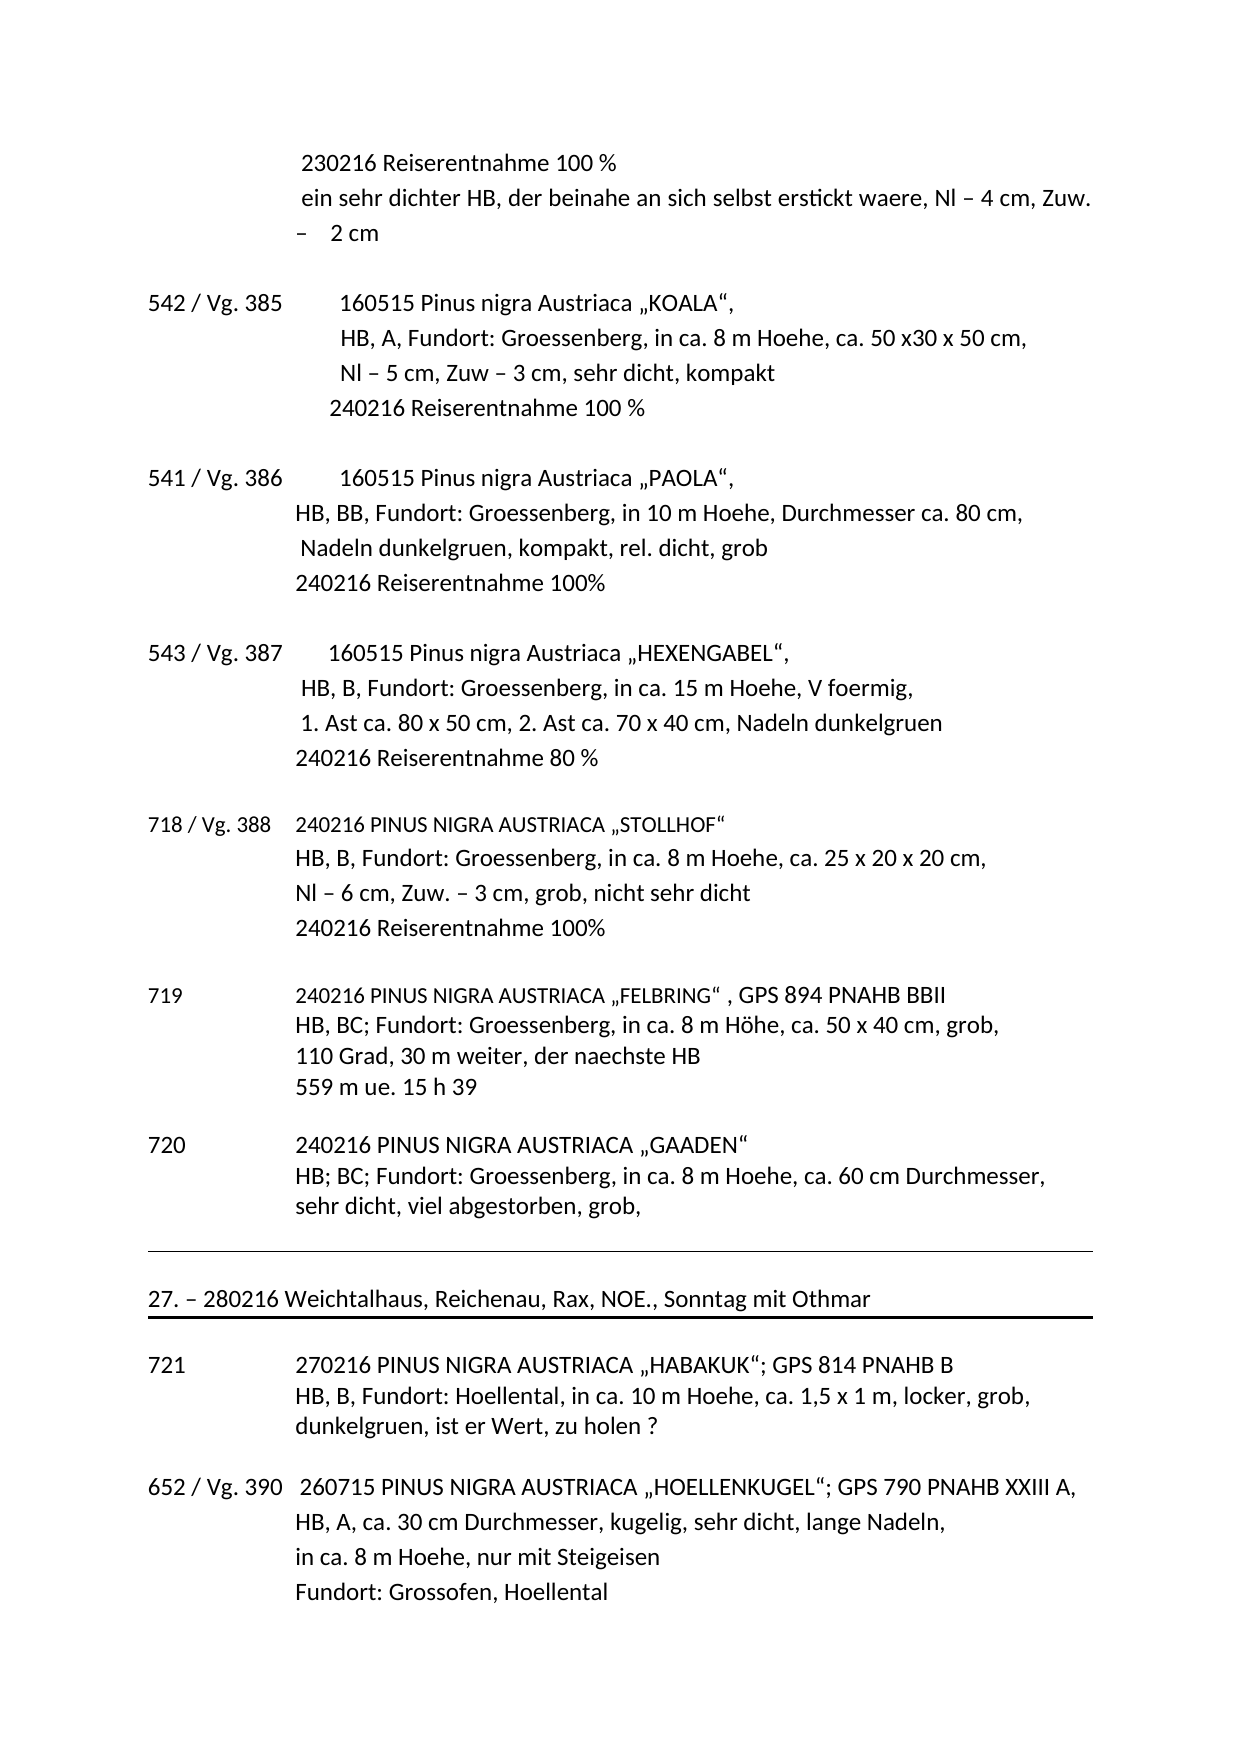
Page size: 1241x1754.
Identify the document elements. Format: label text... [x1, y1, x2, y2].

text Nadeln dunkelgruen, kompakt, rel. dicht, grob [148, 533, 1093, 563]
text sehr dicht, viel abgestorben, grob, [148, 1190, 1093, 1221]
text 27. – 280216 Weichtalhaus, Reichenau, Rax, NOE., Sonntag mit Othmar [148, 1283, 1093, 1316]
text 110 Grad, 30 m weiter, der naechste HB [148, 1040, 1093, 1071]
text in ca. 8 m Hoehe, nur mit Steigeisen [148, 1541, 1093, 1572]
text 543 / Vg. 387 160515 Pinus nigra Austriaca „HEXENGABEL“, [148, 638, 1093, 668]
text 541 / Vg. 386 160515 Pinus nigra Austriaca „PAOLA“, [148, 463, 1093, 493]
text 721 270216 PINUS NIGRA AUSTRIACA „HABAKUK“; GPS 814 PNAHB B [148, 1349, 1093, 1380]
text 652 / Vg. 390 260715 PINUS NIGRA AUSTRIACA „HOELLENKUGEL“; GPS 790 PNAHB XXIII A, [148, 1471, 1093, 1502]
text 1. Ast ca. 80 x 50 cm, 2. Ast ca. 70 x 40 cm, Nadeln dunkelgruen [148, 708, 1093, 738]
text 230216 Reiserentnahme 100 % [221, 148, 1093, 178]
text Nl – 6 cm, Zuw. – 3 cm, grob, nicht sehr dicht [148, 877, 1093, 907]
text HB, BB, Fundort: Groessenberg, in 10 m Hoehe, Durchmesser ca. 80 cm, [148, 498, 1093, 528]
text 240216 Reiserentnahme 100% [148, 568, 1093, 598]
text HB, A, Fundort: Groessenberg, in ca. 8 m Hoehe, ca. 50 x30 x 50 cm, [295, 323, 1093, 353]
text HB; BC; Fundort: Groessenberg, in ca. 8 m Hoehe, ca. 60 cm Durchmesser, [148, 1160, 1093, 1190]
text HB, A, ca. 30 cm Durchmesser, kugelig, sehr dicht, lange Nadeln, [148, 1506, 1093, 1537]
text 542 / Vg. 385 160515 Pinus nigra Austriaca „KOALA“, [148, 288, 1093, 318]
text 720 240216 PINUS NIGRA AUSTRIACA „GAADEN“ [148, 1129, 1093, 1160]
text HB, B, Fundort: Groessenberg, in ca. 8 m Hoehe, ca. 25 x 20 x 20 cm, [148, 842, 1093, 872]
text 718 / Vg. 388 240216 PINUS NIGRA AUSTRIACA „STOLLHOF“ [148, 810, 1093, 838]
text dunkelgruen, ist er Wert, zu holen ? [148, 1410, 1093, 1441]
text ein sehr dichter HB, der beinahe an sich selbst erstickt waere, Nl – 4 cm, Zuw. – 2 cm [295, 183, 1093, 248]
text Fundort: Grossofen, Hoellental [148, 1576, 1093, 1607]
text HB, B, Fundort: Hoellental, in ca. 10 m Hoehe, ca. 1,5 x 1 m, locker, grob, [148, 1380, 1093, 1410]
text HB, BC; Fundort: Groessenberg, in ca. 8 m Höhe, ca. 50 x 40 cm, grob, [148, 1010, 1093, 1040]
text 240216 Reiserentnahme 100 % [295, 393, 1093, 423]
text 240216 Reiserentnahme 80 % [148, 743, 1093, 773]
text 240216 Reiserentnahme 100% [148, 912, 1093, 942]
text 719 240216 PINUS NIGRA AUSTRIACA „FELBRING“ , GPS 894 PNAHB BBII [148, 979, 1093, 1010]
text 559 m ue. 15 h 39 [148, 1071, 1093, 1101]
text Nl – 5 cm, Zuw – 3 cm, sehr dicht, kompakt [148, 358, 1093, 388]
text HB, B, Fundort: Groessenberg, in ca. 15 m Hoehe, V foermig, [148, 673, 1093, 703]
